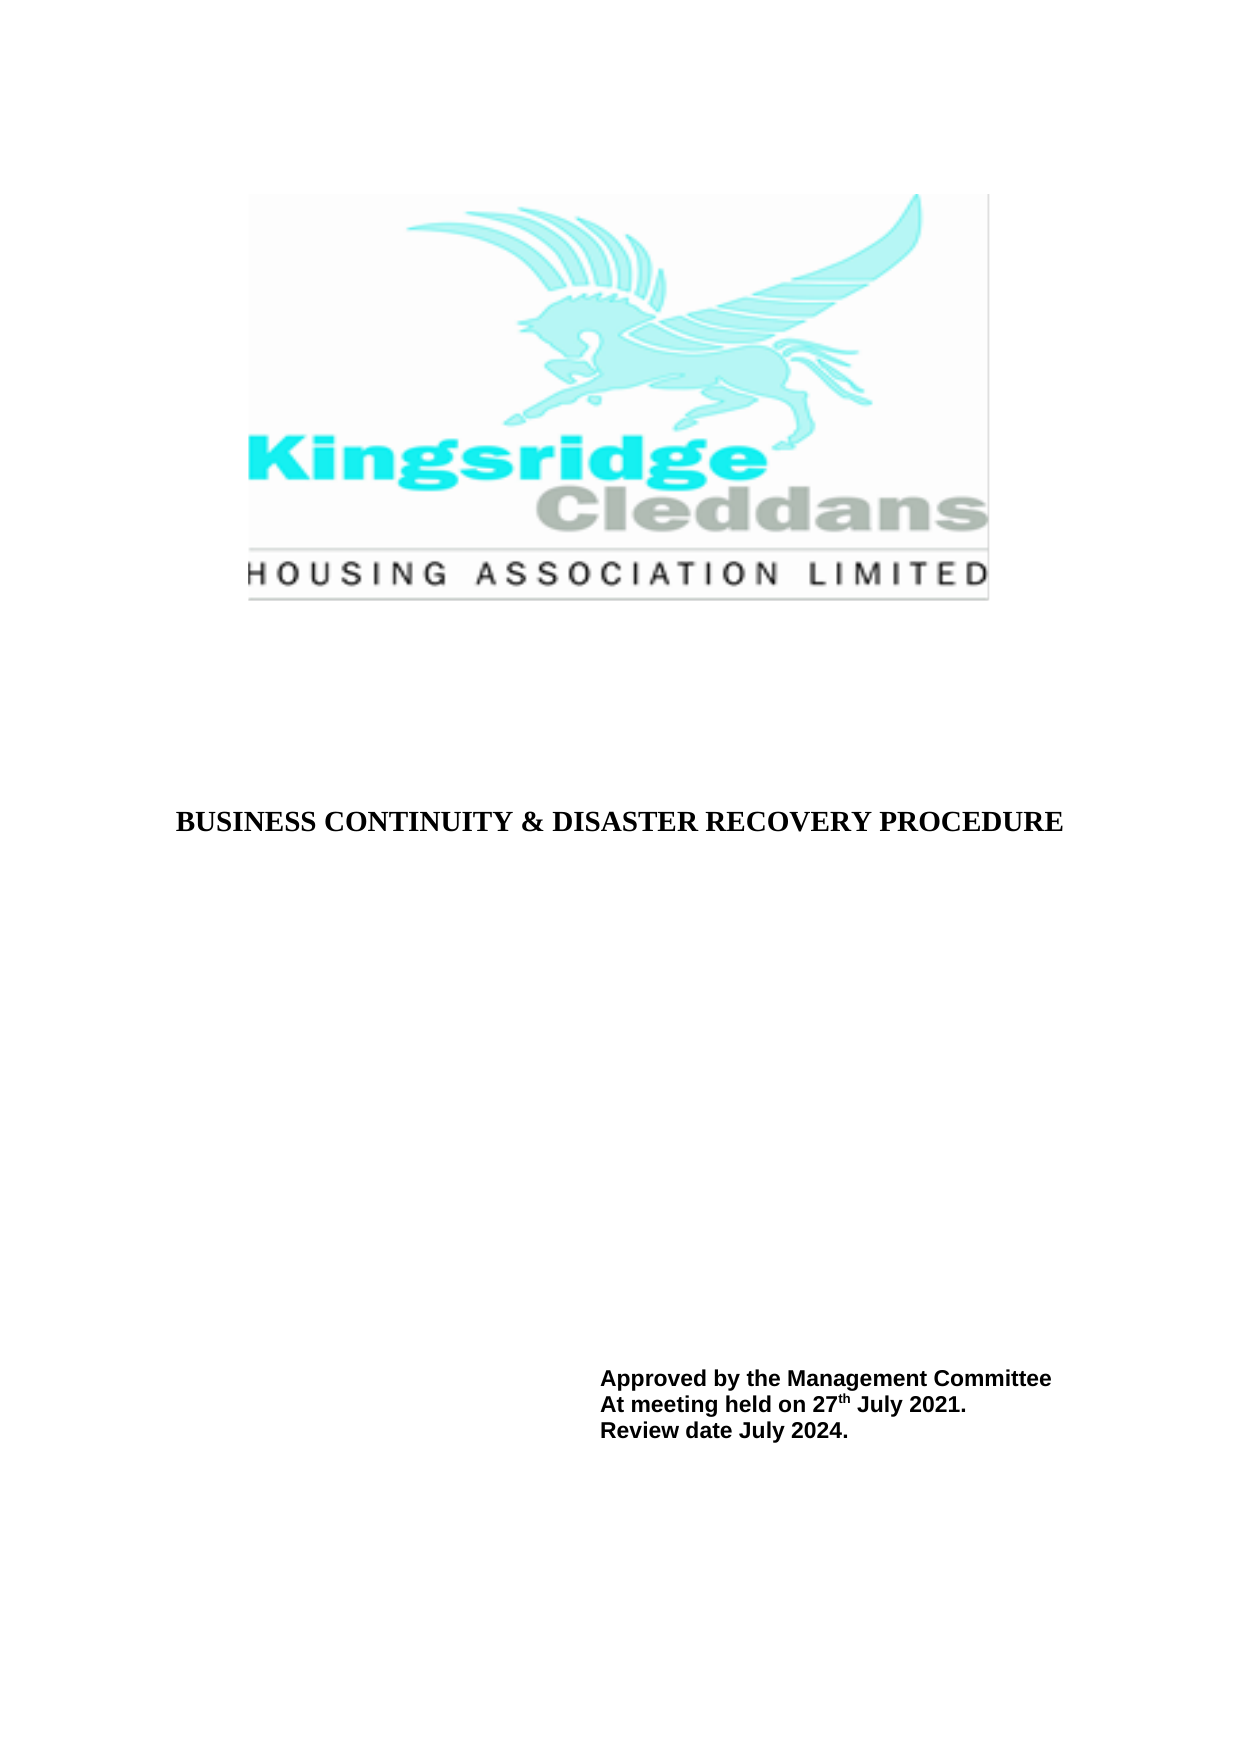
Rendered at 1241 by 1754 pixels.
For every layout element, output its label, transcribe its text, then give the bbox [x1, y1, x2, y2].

text Approved by the Management Committee [75, 1364, 1165, 1391]
text At meeting held on 27th July 2021. [75, 1391, 1165, 1417]
picture [248, 194, 992, 603]
text BUSINESS CONTINUITY & DISASTER RECOVERY PROCEDURE [75, 804, 1165, 837]
text Review date July 2024. [75, 1417, 1165, 1443]
